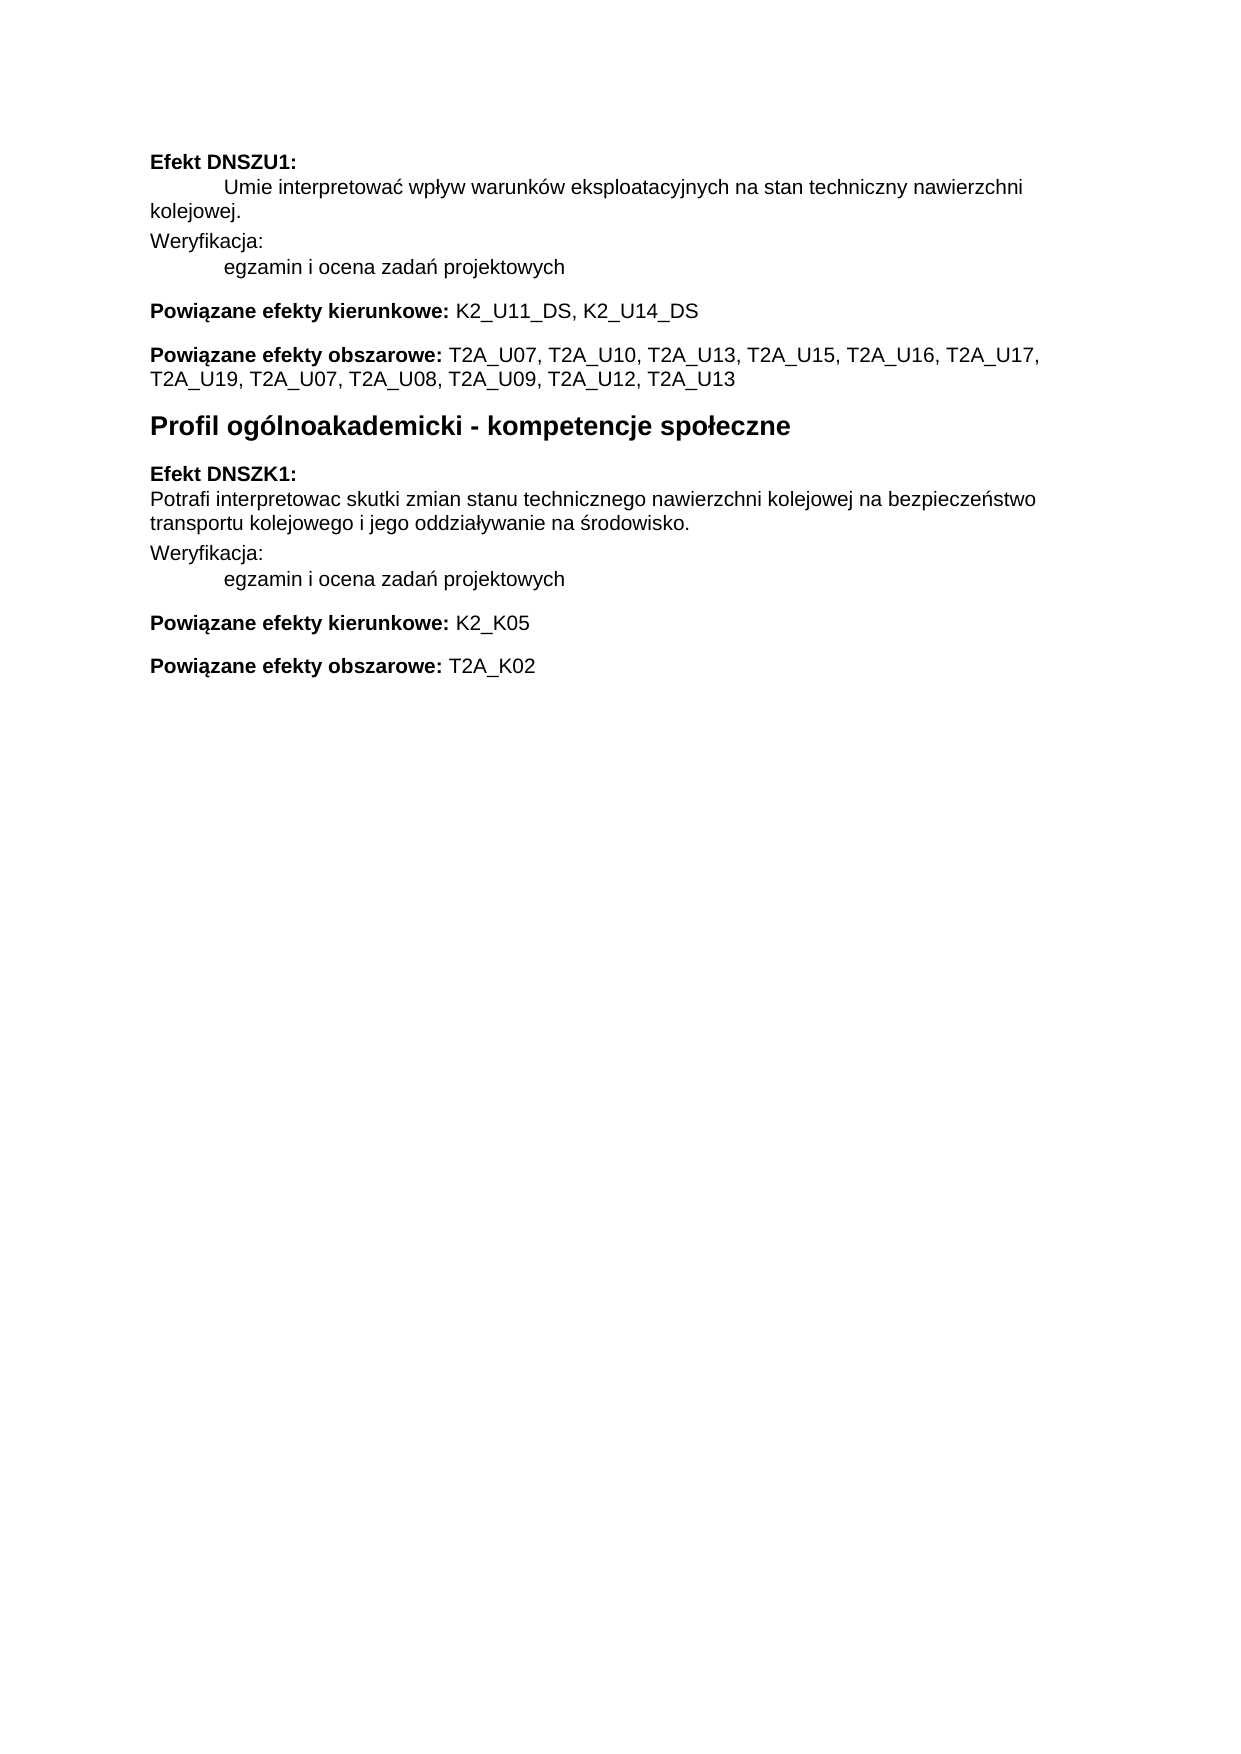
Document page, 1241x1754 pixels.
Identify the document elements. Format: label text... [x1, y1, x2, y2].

text Efekt DNSZU1: [150, 150, 1090, 174]
text Efekt DNSZK1: [150, 461, 1090, 485]
text Powiązane efekty obszarowe: T2A_K02 [150, 654, 1090, 678]
text Powiązane efekty obszarowe: T2A_U07, T2A_U10, T2A_U13, T2A_U15, T2A_U16, T2A_U17, T2A_U19, T2A_U07, T2A_U08, T2A_U09, T2A_U12, T2A_U13 [150, 343, 1090, 391]
text Powiązane efekty kierunkowe: K2_K05 [150, 610, 1090, 634]
text Potrafi interpretowac skutki zmian stanu technicznego nawierzchni kolejowej na bezpieczeństwo transportu kolejowego i jego oddziaływanie na środowisko. [150, 486, 1090, 534]
text Powiązane efekty kierunkowe: K2_U11_DS, K2_U14_DS [150, 299, 1090, 323]
subtitle Profil ogólnoakademicki - kompetencje społeczne [150, 410, 1090, 442]
text Umie interpretować wpływ warunków eksploatacyjnych na stan techniczny nawierzchni kolejowej. [150, 175, 1090, 223]
text egzamin i ocena zadań projektowych [150, 255, 1090, 279]
text Weryfikacja: [150, 541, 1090, 564]
text Weryfikacja: [150, 229, 1090, 253]
text egzamin i ocena zadań projektowych [150, 567, 1090, 591]
